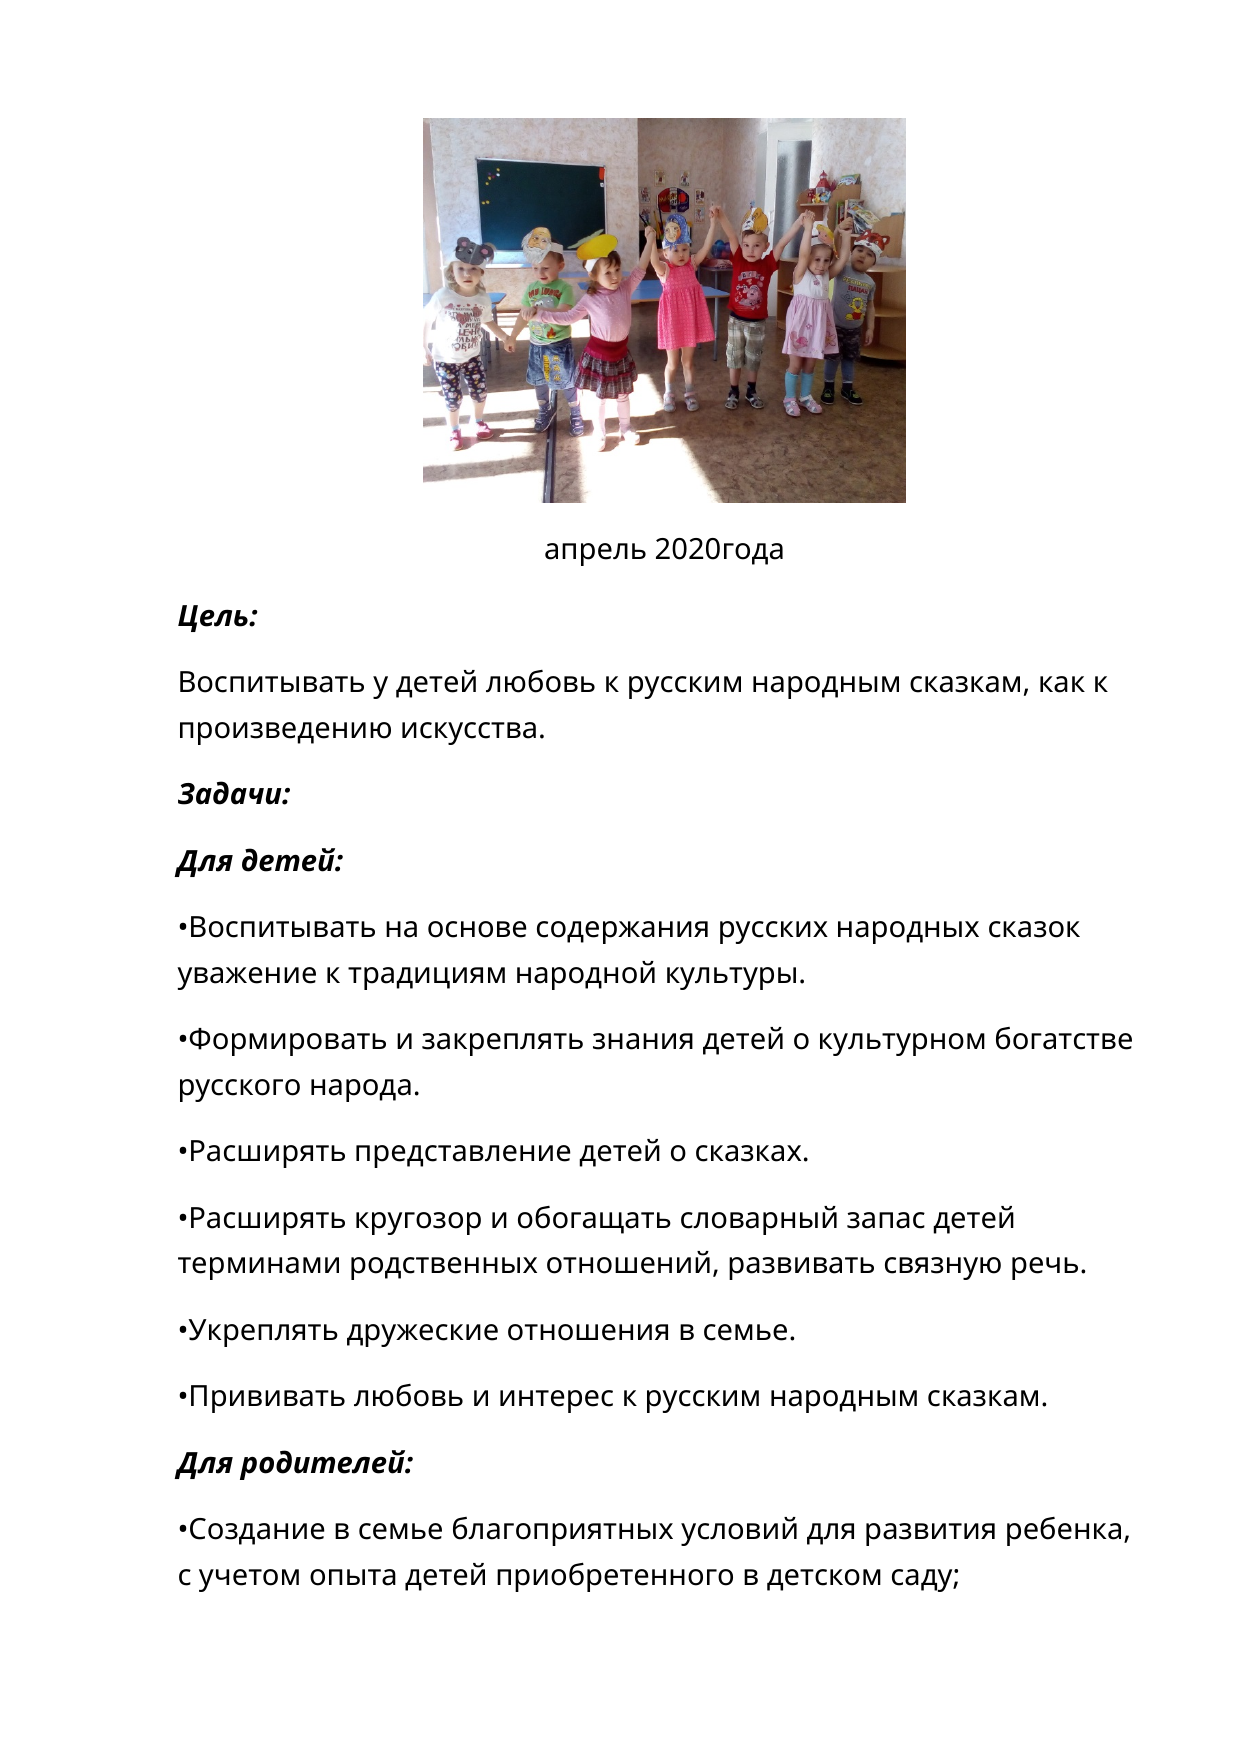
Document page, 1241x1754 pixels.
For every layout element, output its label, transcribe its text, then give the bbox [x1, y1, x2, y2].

picture [423, 118, 906, 503]
text •Формировать и закреплять знания детей о культурном богатстве русского народа. [177, 1018, 1152, 1104]
text •Укреплять дружеские отношения в семье. [177, 1309, 1152, 1349]
text Цель: [177, 595, 1152, 634]
text •Расширять кругозор и обогащать словарный запас детей терминами родственных отношений, развивать связную речь. [177, 1197, 1152, 1282]
text •Расширять представление детей о сказках. [177, 1131, 1152, 1170]
text Для детей: [177, 840, 1152, 879]
text Для родителей: [177, 1442, 1152, 1482]
text Задачи: [177, 773, 1152, 813]
text •Воспитывать на основе содержания русских народных сказок уважение к традициям народной культуры. [177, 906, 1152, 992]
text апрель 2020года [177, 528, 1152, 568]
text •Создание в семье благоприятных условий для развития ребенка, с учетом опыта детей приобретенного в детском саду; [177, 1508, 1152, 1594]
text Воспитывать у детей любовь к русским народным сказкам, как к произведению искусства. [177, 661, 1152, 747]
text •Прививать любовь и интерес к русским народным сказкам. [177, 1376, 1152, 1415]
